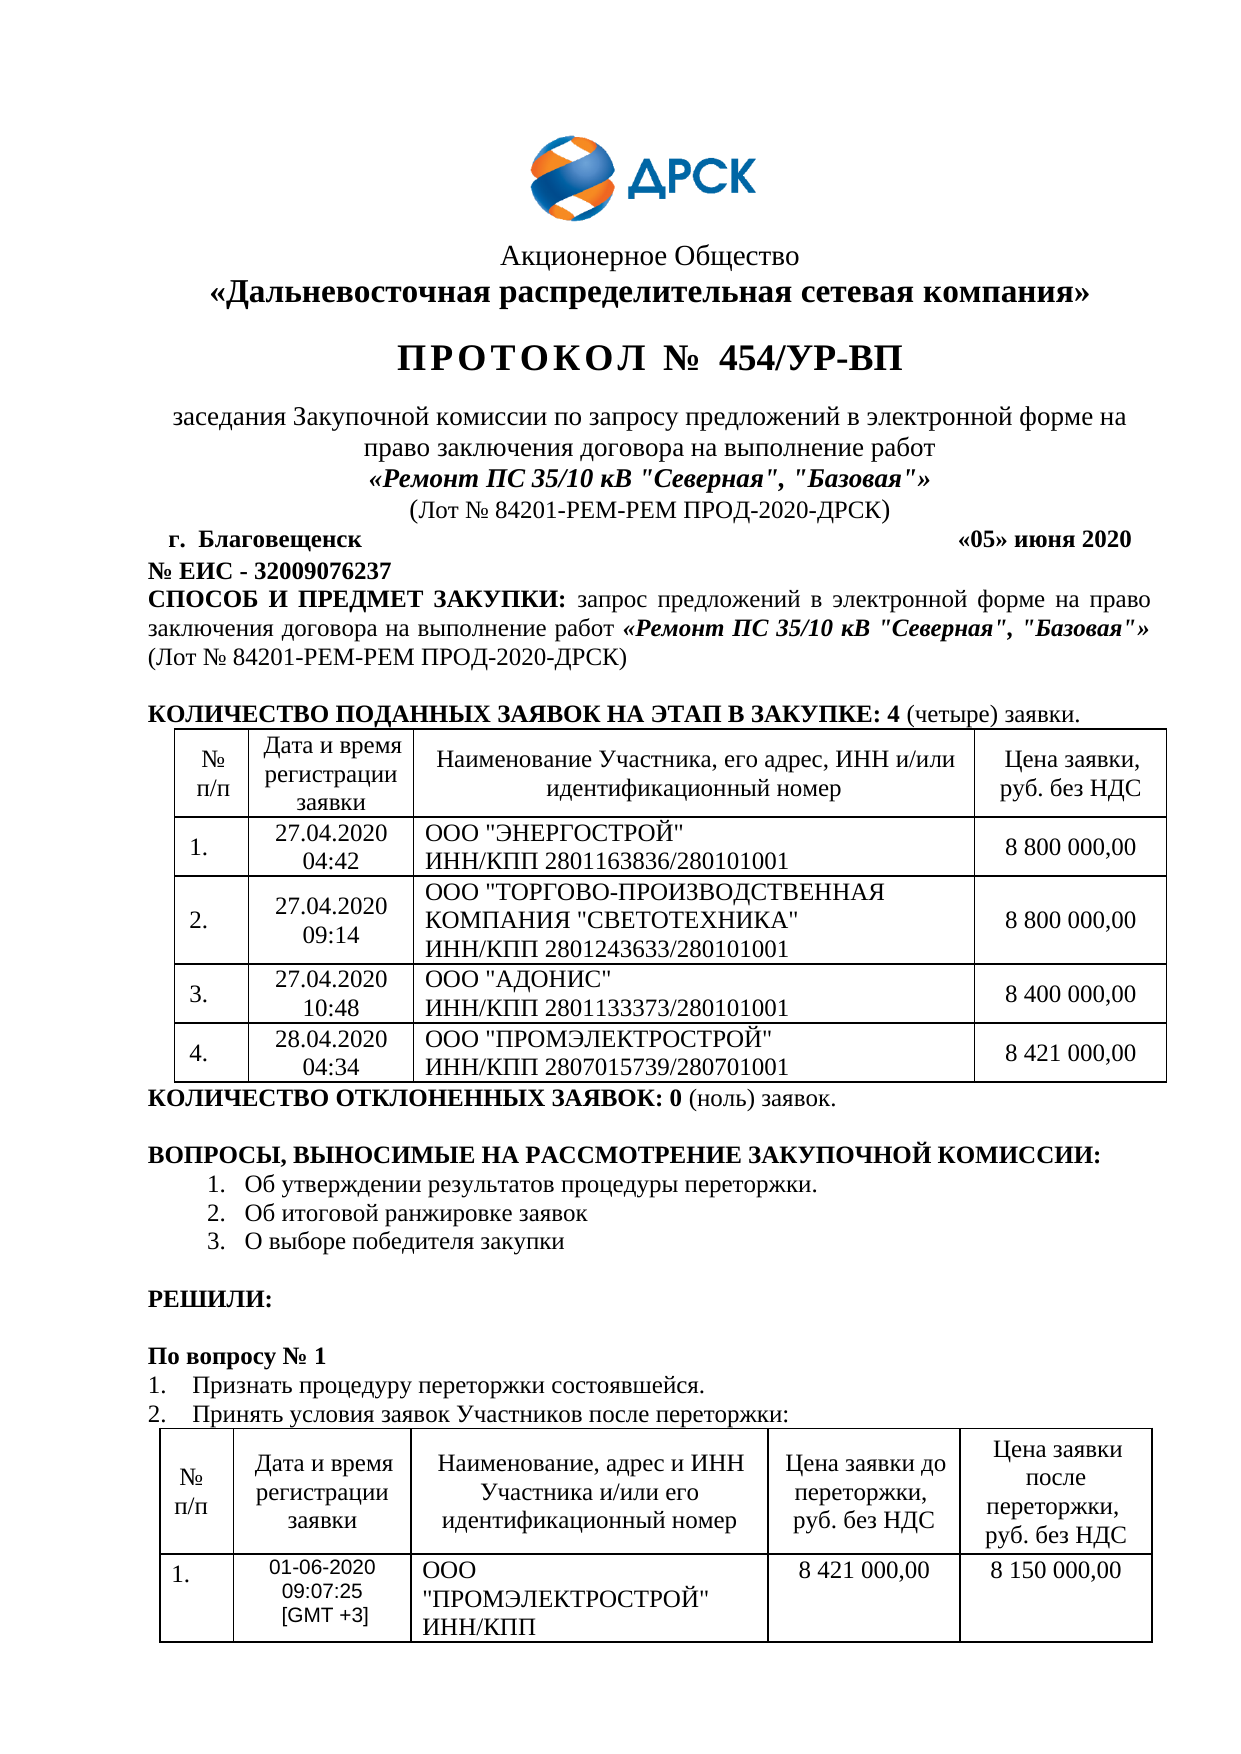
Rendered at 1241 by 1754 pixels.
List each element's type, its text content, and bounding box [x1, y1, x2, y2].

list заседания Закупочной комиссии по запросу предложений в электронной форме на право заключения договора на выполнение работ [148, 400, 1152, 462]
table_cell 27.04.2020 04:42 [249, 818, 413, 875]
text По вопросу № 1 [148, 1341, 1152, 1370]
list СПОСОБ И ПРЕДМЕТ ЗАКУПКИ: запрос предложений в электронной форме на право заключения договора на выполнение работ «Ремонт ПС 35/10 кВ "Северная", "Базовая"» (Лот № 84201-РЕМ-РЕМ ПРОД-2020-ДРСК) [148, 584, 1152, 671]
list Принять условия заявок Участников после переторжки: [148, 1399, 1152, 1428]
table_header Цена заявки после переторжки, руб. без НДС [961, 1429, 1151, 1553]
table_cell ООО "ТОРГОВО-ПРОИЗВОДСТВЕННАЯ КОМПАНИЯ "СВЕТОТЕХНИКА" ИНН/КПП 2801243633/280101001 [414, 877, 974, 963]
text № ЕИС - 32009076237 [148, 556, 1152, 584]
table_cell ООО "ЭНЕРГОСТРОЙ" ИНН/КПП 2801163836/280101001 [414, 818, 974, 875]
table_cell 28.04.2020 04:34 [249, 1024, 413, 1081]
table_header г. Благовещенск [157, 524, 699, 556]
table_cell 27.04.2020 09:14 [249, 877, 413, 963]
table_header Цена заявки до переторжки, руб. без НДС [769, 1429, 959, 1553]
list Признать процедуру переторжки состоявшейся. [148, 1370, 1152, 1399]
table_cell 8 421 000,00 [769, 1555, 959, 1641]
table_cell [234, 1555, 410, 1641]
text Акционерное Общество [148, 238, 1152, 272]
list Об утверждении результатов процедуры переторжки. [207, 1169, 1152, 1198]
picture [526, 132, 773, 222]
table_cell [175, 965, 248, 1022]
table_cell [175, 818, 248, 875]
list О выборе победителя закупки [207, 1226, 1152, 1255]
text РЕШИЛИ: [148, 1284, 1152, 1313]
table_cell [412, 1555, 767, 1641]
table_cell 8 400 000,00 [975, 965, 1166, 1022]
list (Лот № 84201-РЕМ-РЕМ ПРОД-2020-ДРСК) [148, 493, 1152, 524]
table_cell 8 421 000,00 [975, 1024, 1166, 1081]
table_header Цена заявки, руб. без НДС [975, 730, 1166, 816]
list «Ремонт ПС 35/10 кВ "Северная", "Базовая"» [148, 462, 1152, 493]
table_cell ООО "ПРОМЭЛЕКТРОСТРОЙ" ИНН/КПП 2807015739/280701001 [414, 1024, 974, 1081]
text ПРОТОКОЛ № 454/УР-ВП [148, 335, 1152, 378]
table_header Наименование Участника, его адрес, ИНН и/или идентификационный номер [414, 730, 974, 816]
table_cell 8 800 000,00 [975, 818, 1166, 875]
table_header Дата и время регистрации заявки [234, 1429, 410, 1553]
table_cell [161, 1555, 233, 1641]
table_cell [175, 877, 248, 963]
table_header № п/п [175, 730, 248, 816]
table_header «05» июня 2020 [699, 524, 1143, 556]
table_cell 8 800 000,00 [975, 877, 1166, 963]
table_cell 27.04.2020 10:48 [249, 965, 413, 1022]
text КОЛИЧЕСТВО ПОДАННЫХ ЗАЯВОК НА ЭТАП В ЗАКУПКЕ: 4 (четыре) заявки. [148, 699, 1152, 728]
table_header Наименование, адрес и ИНН Участника и/или его идентификационный номер [412, 1429, 767, 1553]
text ВОПРОСЫ, ВЫНОСИМЫЕ НА РАССМОТРЕНИЕ ЗАКУПОЧНОЙ КОМИССИИ: [148, 1140, 1152, 1169]
text «Дальневосточная распределительная сетевая компания» [148, 272, 1152, 310]
table_cell ООО "АДОНИС" ИНН/КПП 2801133373/280101001 [414, 965, 974, 1022]
table_cell [175, 1024, 248, 1081]
table_header Дата и время регистрации заявки [249, 730, 413, 816]
text КОЛИЧЕСТВО ОТКЛОНЕННЫХ ЗАЯВОК: 0 (ноль) заявок. [148, 1083, 1167, 1111]
table_cell 8 150 000,00 [961, 1555, 1151, 1641]
list Об итоговой ранжировке заявок [207, 1198, 1152, 1226]
table_header № п/п [161, 1429, 233, 1553]
